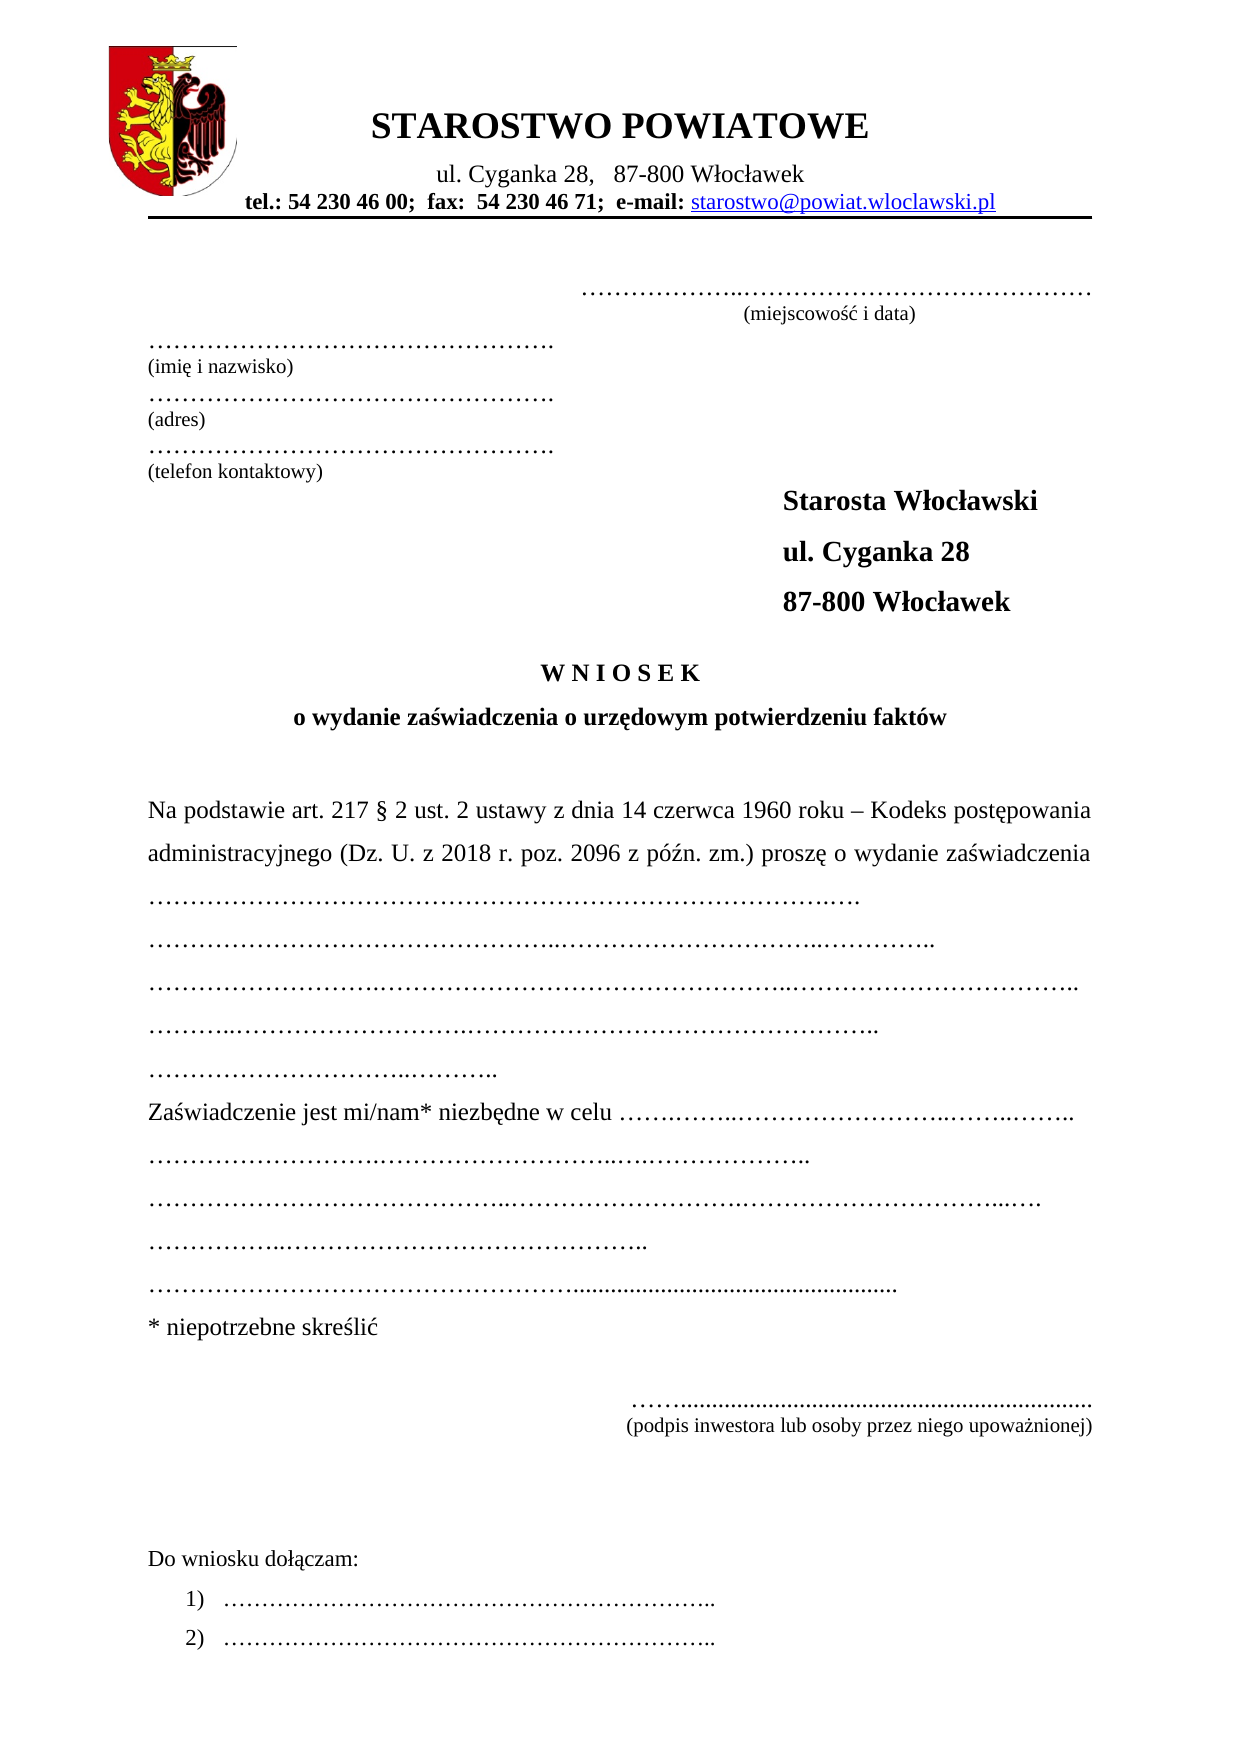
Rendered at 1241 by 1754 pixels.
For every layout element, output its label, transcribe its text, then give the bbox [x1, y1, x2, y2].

text Starosta Włocławski [148, 483, 1092, 517]
text (imię i nazwisko) [148, 354, 1092, 378]
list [185, 1585, 1092, 1611]
text (podpis inwestora lub osoby przez niego upoważnionej) [148, 1413, 1092, 1437]
text Zaświadczenie jest mi/nam* niezbędne w celu …….……..……………………..……..…….. [148, 1097, 1092, 1126]
text (telefon kontaktowy) [148, 459, 1092, 483]
picture [108, 46, 237, 194]
text (adres) [148, 407, 1092, 431]
text ……………………….………………………..….………………..……………………………………..……………………….…………………………...….……………..……………………………………..…………………………………………….................................................... [148, 1140, 1092, 1298]
text …….................................................................. [148, 1384, 1092, 1413]
text o wydanie zaświadczenia o urzędowym potwierdzeniu faktów [148, 702, 1092, 730]
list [185, 1624, 1092, 1651]
text ul. Cyganka 28 [148, 534, 1092, 567]
text …………………………………………. [148, 431, 1092, 459]
text (miejscowość i data) [148, 301, 1092, 325]
text Do wniosku dołączam: [148, 1545, 1092, 1572]
text 87-800 Włocławek [148, 584, 1092, 618]
text …………………………………………. [148, 325, 1092, 354]
text Na podstawie art. 217 § 2 ust. 2 ustawy z dnia 14 czerwca 1960 roku – Kodeks postępowania administracyjnego (Dz. U. z 2018 r. poz. 2096 z późn. zm.) proszę o wydanie zaświadczenia ……………………………………………………………………….….…………………………………………..…………………………..…………..……………………….…………………………………………..……………………………..………..……………………….…………………………………………..…………………………..……….. [148, 795, 1092, 1082]
text * niepotrzebne skreślić [148, 1312, 1092, 1341]
text …………………………………………. [148, 378, 1092, 407]
text W N I O S E K [148, 658, 1092, 687]
text ………………..…………………………………… [148, 272, 1092, 301]
